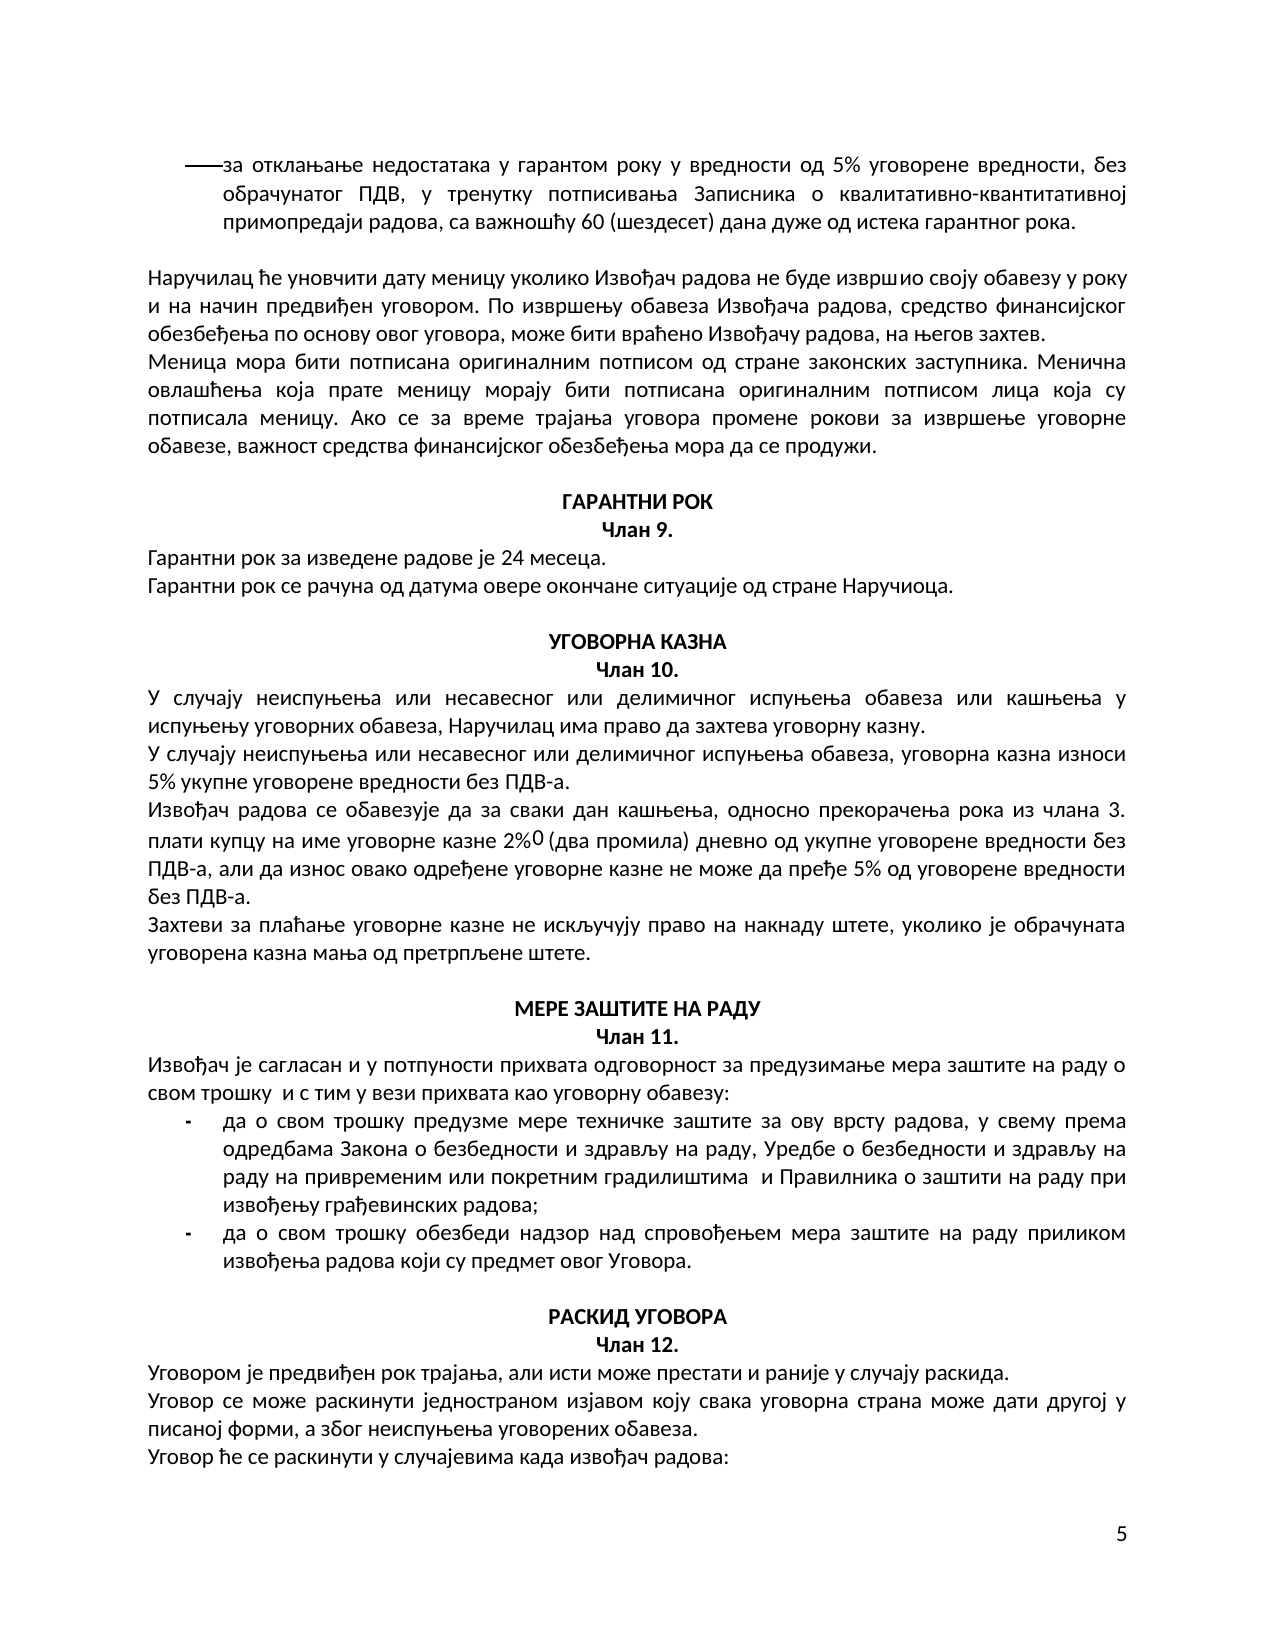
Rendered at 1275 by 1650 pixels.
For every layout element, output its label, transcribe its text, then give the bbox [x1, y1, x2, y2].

text ГАРАНТНИ РОК [148, 487, 1127, 515]
text Гарантни рок се рачуна од датума овере окончане ситуације од стране Наручиоца. [148, 571, 1127, 599]
text Уговором је предвиђен рок трајања, али исти може престати и раније у случају раскида. [148, 1358, 1127, 1386]
list да о свом трошку обезбеди надзор над спровођењем мера заштите на раду приликом извођења радова који су предмет овог Уговора. [185, 1218, 1127, 1274]
text У случају неиспуњења или несавесног или делимичног испуњења обавеза или кашњења у испуњењу уговорних обавеза, Наручилац има право да захтева уговорну казну. [148, 683, 1127, 739]
list да о свом трошку предузме мере техничке заштите за ову врсту радова, у свему према одредбама Закона о безбедности и здрављу на раду, Уредбе о безбедности и здрављу на раду на привременим или покретним градилиштима и Правилника о заштити на раду при извођењу грађевинских радова; [185, 1106, 1127, 1218]
text Извођач је сагласан и у потпуности прихвата одговорност за предузимање мера заштите на раду о свом трошку и с тим у вези прихвата као уговорну обавезу: [148, 1050, 1127, 1106]
text Захтеви за плаћање уговорне казне не искључују право на накнаду штете, уколико је обрачуната уговорена казна мања од претрпљене штете. [148, 910, 1127, 966]
text Извођач радова се обавезује да за сваки дан кашњења, односно прекорачења рока из члана 3. плати купцу на име уговорне казне 2%0 (два промила) дневно од укупне уговорене вредности без ПДВ-а, али да износ овако одређене уговорне казне не може да пређе 5% од уговорене вредности без ПДВ-а. [148, 795, 1127, 910]
text Члан 9. [148, 515, 1127, 543]
text Наручилац ће уновчити дату меницу уколико Извођач радова не буде извршио своју обавезу у року и на начин предвиђен уговором. По извршењу обавеза Извођача радова, средство финансијског обезбеђења по основу овог уговора, може бити враћено Извођачу радова, на његов захтев. [148, 263, 1127, 347]
text Уговор се може раскинути једностраном изјавом коју свака уговорна страна може дати другој у писаној форми, а због неиспуњења уговорених обавеза. [148, 1386, 1127, 1442]
list за отклањање недостатака у гарантом року у вредности од 5% уговорене вредности, без обрачунатог ПДВ, у тренутку потписивања Записника о квалитативно-квантитативној примопредаји радова, са важношћу 60 (шездесет) дана дуже од истека гарантног рока. [185, 148, 1127, 235]
text Члан 11. [148, 1022, 1127, 1050]
text МЕРЕ ЗАШТИТЕ НА РАДУ [148, 994, 1127, 1022]
text Меница мора бити потписана оригиналним потписом од стране законских заступника. Менична овлашћења која прате меницу морају бити потписана оригиналним потписом лица која су потписала меницу. Ако се за време трајања уговора промене рокови за извршење уговорне обавезе, важност средства финансијског обезбеђења мора да се продужи. [148, 347, 1127, 459]
text Члан 10. [148, 655, 1127, 683]
text Гарантни рок за изведене радове је 24 месецa. [148, 543, 1127, 571]
text Члан 12. [148, 1330, 1127, 1358]
text У случају неиспуњења или несавесног или делимичног испуњења обавеза, уговорна казна износи 5% укупне уговорене вредности без ПДВ-а. [148, 739, 1127, 795]
text УГОВОРНА КАЗНА [148, 627, 1127, 655]
text РАСКИД УГОВОРА [148, 1302, 1127, 1330]
text Уговор ће се раскинути у случајевима када извођач радова: [148, 1442, 1127, 1470]
